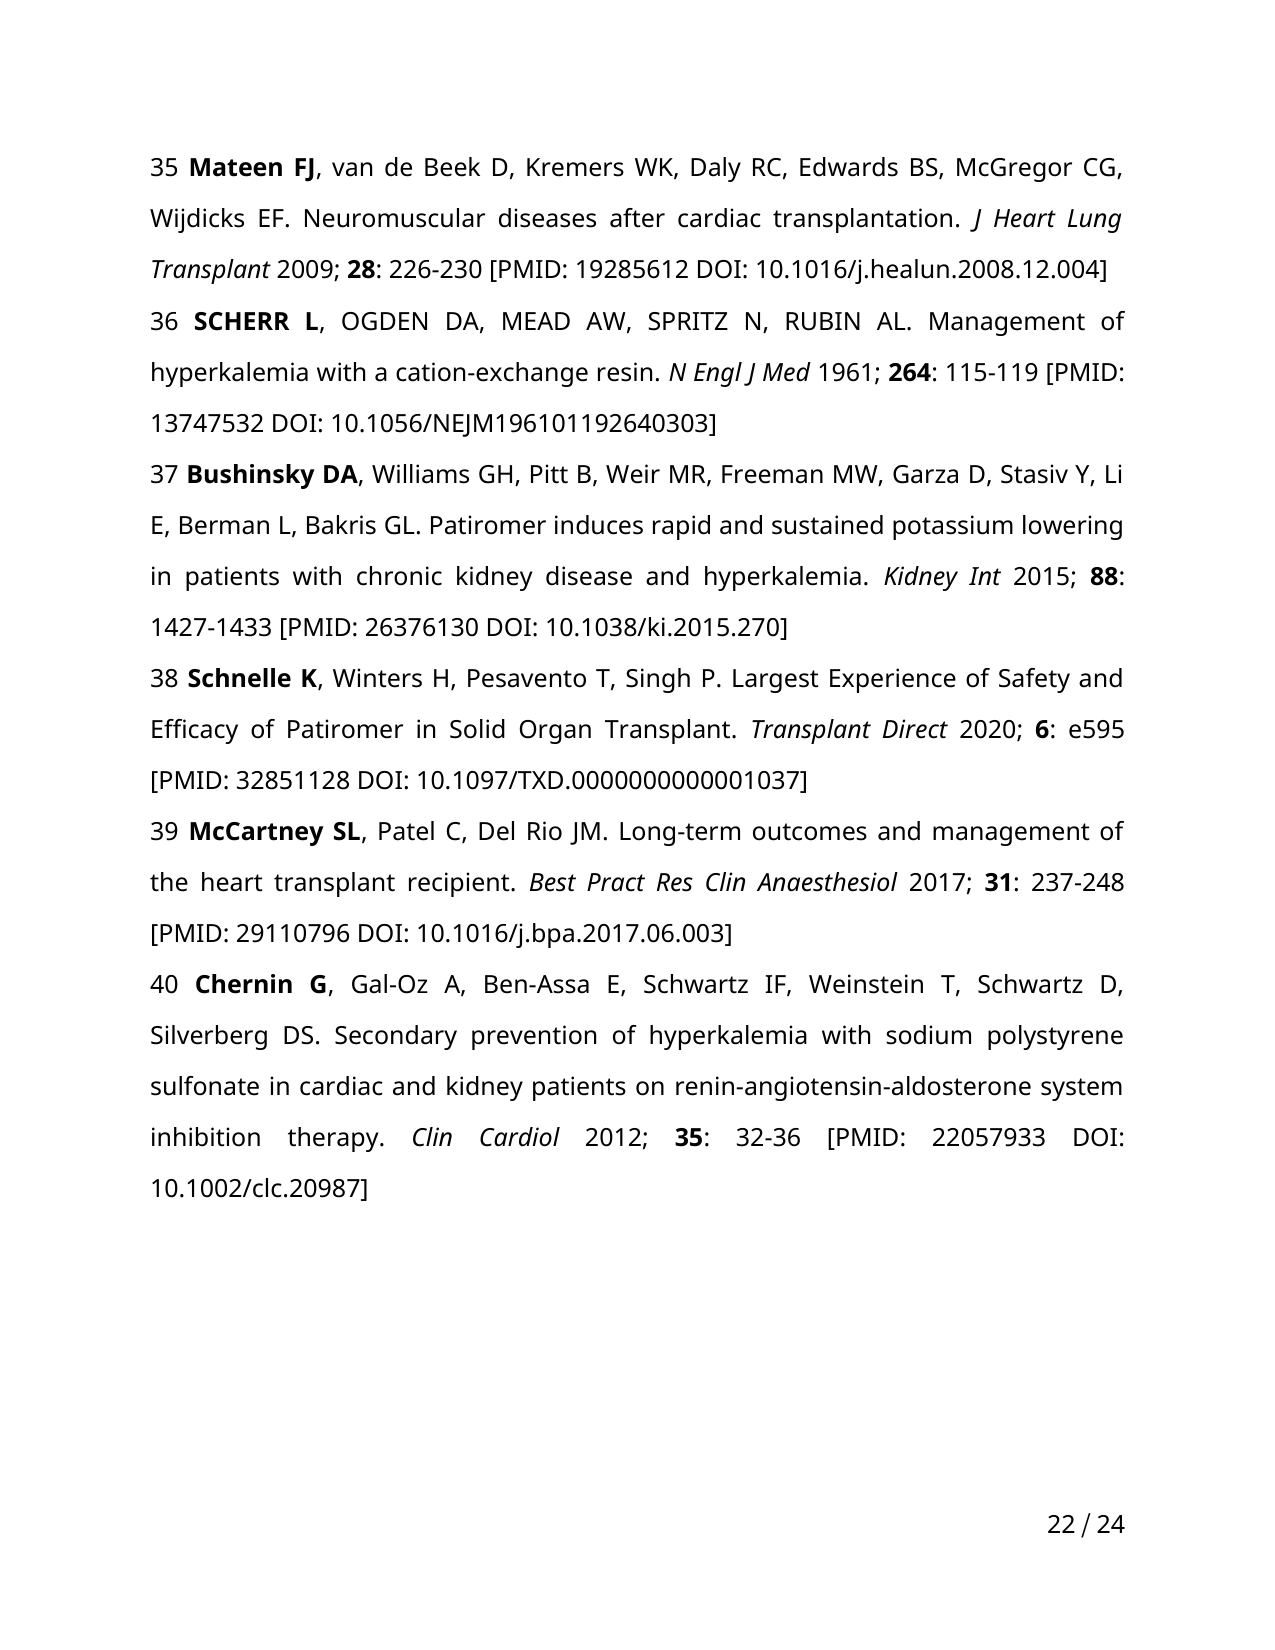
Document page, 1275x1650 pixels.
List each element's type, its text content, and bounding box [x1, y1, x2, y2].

text 35 Mateen FJ, van de Beek D, Kremers WK, Daly RC, Edwards BS, McGregor CG, Wijdicks EF. Neuromuscular diseases after cardiac transplantation. J Heart Lung Transplant 2009; 28: 226-230 [PMID: 19285612 DOI: 10.1016/j.healun.2008.12.004] [150, 150, 1125, 286]
text 40 Chernin G, Gal-Oz A, Ben-Assa E, Schwartz IF, Weinstein T, Schwartz D, Silverberg DS. Secondary prevention of hyperkalemia with sodium polystyrene sulfonate in cardiac and kidney patients on renin-angiotensin-aldosterone system inhibition therapy. Clin Cardiol 2012; 35: 32-36 [PMID: 22057933 DOI: 10.1002/clc.20987] [150, 967, 1125, 1205]
text 36 SCHERR L, OGDEN DA, MEAD AW, SPRITZ N, RUBIN AL. Management of hyperkalemia with a cation-exchange resin. N Engl J Med 1961; 264: 115-119 [PMID: 13747532 DOI: 10.1056/NEJM196101192640303] [150, 303, 1125, 439]
text 39 McCartney SL, Patel C, Del Rio JM. Long-term outcomes and management of the heart transplant recipient. Best Pract Res Clin Anaesthesiol 2017; 31: 237-248 [PMID: 29110796 DOI: 10.1016/j.bpa.2017.06.003] [150, 813, 1125, 950]
text 38 Schnelle K, Winters H, Pesavento T, Singh P. Largest Experience of Safety and Efficacy of Patiromer in Solid Organ Transplant. Transplant Direct 2020; 6: e595 [PMID: 32851128 DOI: 10.1097/TXD.0000000000001037] [150, 660, 1125, 797]
text 37 Bushinsky DA, Williams GH, Pitt B, Weir MR, Freeman MW, Garza D, Stasiv Y, Li E, Berman L, Bakris GL. Patiromer induces rapid and sustained potassium lowering in patients with chronic kidney disease and hyperkalemia. Kidney Int 2015; 88: 1427-1433 [PMID: 26376130 DOI: 10.1038/ki.2015.270] [150, 456, 1125, 643]
